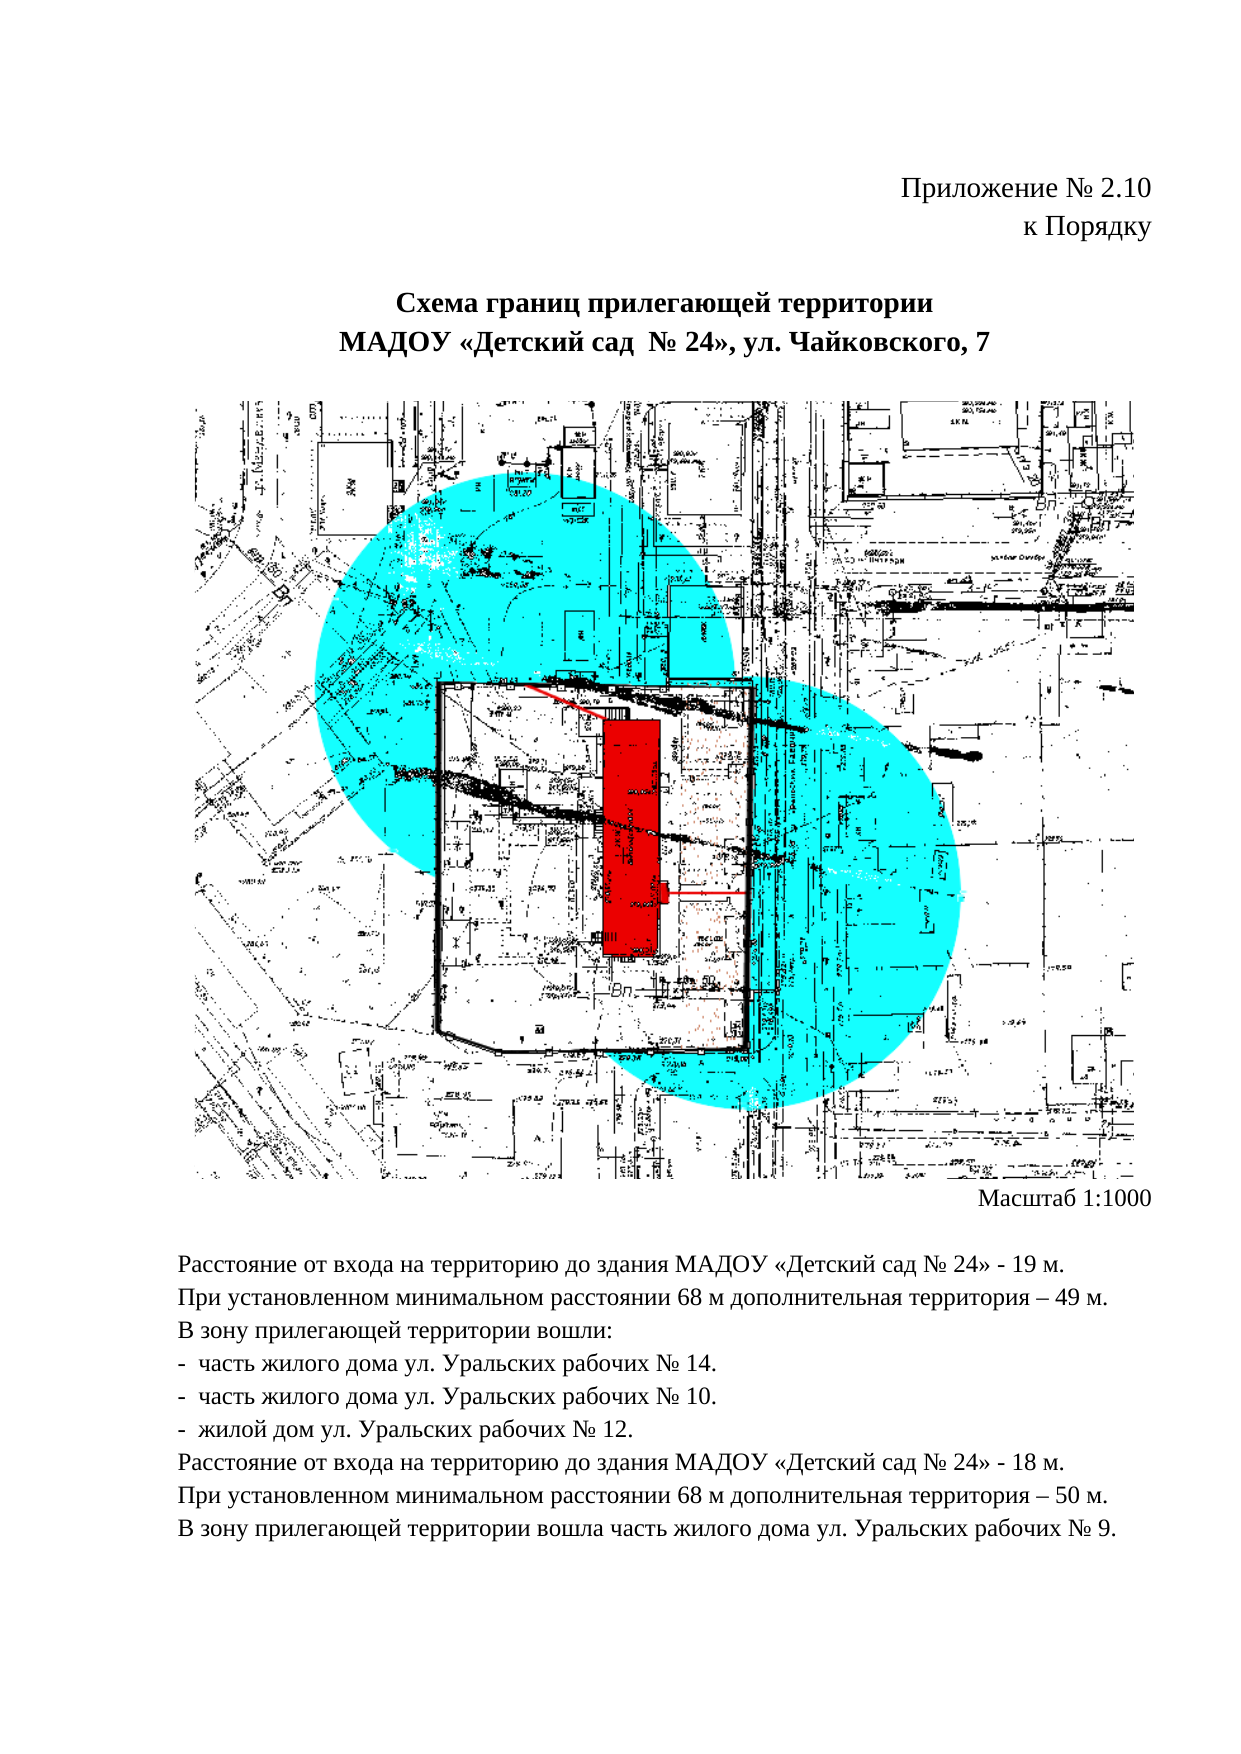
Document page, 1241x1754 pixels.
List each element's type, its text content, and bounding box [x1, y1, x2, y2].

text к Порядку [177, 208, 1152, 242]
picture [194, 401, 1134, 1179]
text Расстояние от входа на территорию до здания МАДОУ «Детский сад № 24» - 18 м. [177, 1447, 1152, 1476]
text Приложение № 2.10 [177, 170, 1152, 203]
text При установленном минимальном расстоянии 68 м дополнительная территория – 50 м. [177, 1480, 1152, 1508]
text Расстояние от входа на территорию до здания МАДОУ «Детский сад № 24» - 19 м. [177, 1249, 1152, 1277]
text При установленном минимальном расстоянии 68 м дополнительная территория – 49 м. [177, 1282, 1152, 1310]
text - часть жилого дома ул. Уральских рабочих № 10. [177, 1381, 1152, 1409]
text Масштаб 1:1000 [177, 1183, 1152, 1211]
text МАДОУ «Детский сад № 24», ул. Чайковского, 7 [177, 324, 1152, 357]
text - жилой дом ул. Уральских рабочих № 12. [177, 1414, 1152, 1442]
text - часть жилого дома ул. Уральских рабочих № 14. [177, 1348, 1152, 1376]
text Схема границ прилегающей территории [177, 285, 1152, 319]
text В зону прилегающей территории вошла часть жилого дома ул. Уральских рабочих № 9. [177, 1513, 1152, 1542]
text В зону прилегающей территории вошли: [177, 1315, 1152, 1343]
